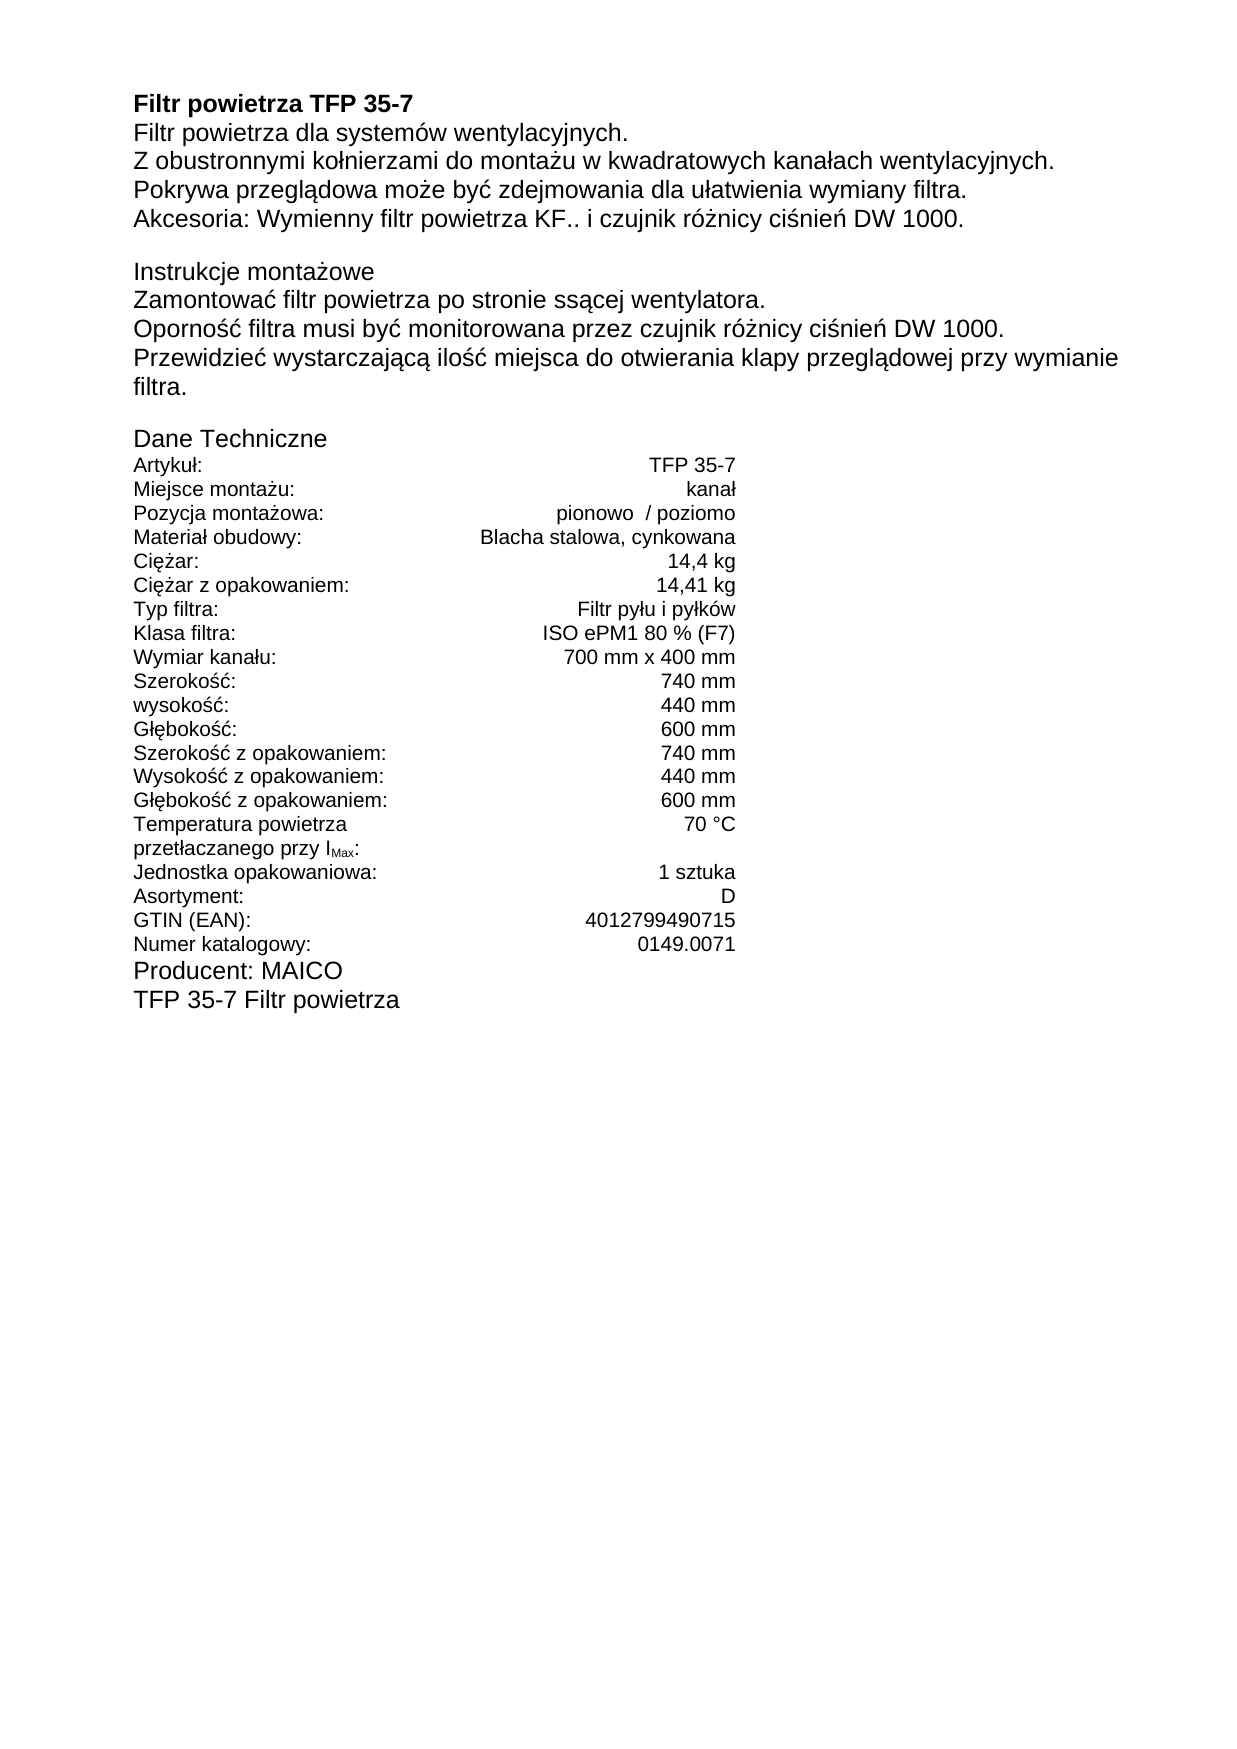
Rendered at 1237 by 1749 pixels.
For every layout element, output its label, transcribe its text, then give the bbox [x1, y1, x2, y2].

text Filtr powietrza TFP 35-7 [133, 89, 1148, 117]
text Zamontować filtr powietrza po stronie ssącej wentylatora. [133, 285, 1148, 314]
text Dane Techniczne [133, 424, 1148, 453]
table_cell 700 mm x 400 mm [434, 645, 747, 668]
text Producent: MAICO [133, 956, 1148, 985]
table_cell Jednostka opakowaniowa: [122, 860, 434, 884]
table_cell Głębokość: [122, 716, 434, 740]
table_cell Miejsce montażu: [122, 477, 434, 501]
table_cell Głębokość z opakowaniem: [122, 788, 434, 812]
table_cell 14,41 kg [434, 573, 747, 597]
table_cell Wymiar kanału: [122, 645, 434, 668]
table_cell Temperatura powietrza przetłaczanego przy IMax: [122, 812, 434, 860]
table_cell Materiał obudowy: [122, 525, 434, 549]
table_cell Blacha stalowa, cynkowana [434, 525, 747, 549]
table_cell 0149.0071 [434, 932, 747, 956]
table_cell wysokość: [122, 693, 434, 716]
table_cell 4012799490715 [434, 908, 747, 932]
text Przewidzieć wystarczającą ilość miejsca do otwierania klapy przeglądowej przy wymianie filtra. [133, 343, 1148, 400]
text Z obustronnymi kołnierzami do montażu w kwadratowych kanałach wentylacyjnych. [133, 146, 1148, 175]
table_cell Typ filtra: [122, 597, 434, 621]
table_cell Filtr pyłu i pyłków [434, 597, 747, 621]
table_cell 14,4 kg [434, 549, 747, 573]
table_cell Ciężar: [122, 549, 434, 573]
table_cell 1 sztuka [434, 860, 747, 884]
table_cell D [434, 884, 747, 908]
table_header TFP 35-7 [434, 453, 747, 477]
table_cell 600 mm [434, 788, 747, 812]
table_cell Numer katalogowy: [122, 932, 434, 956]
table_cell 600 mm [434, 716, 747, 740]
table_cell 440 mm [434, 764, 747, 788]
table_cell GTIN (EAN): [122, 908, 434, 932]
text Oporność filtra musi być monitorowana przez czujnik różnicy ciśnień DW 1000. [133, 314, 1148, 343]
table_cell 740 mm [434, 740, 747, 764]
table_cell 440 mm [434, 693, 747, 716]
table_cell 740 mm [434, 669, 747, 692]
table_cell kanał [434, 477, 747, 501]
text Pokrywa przeglądowa może być zdejmowania dla ułatwienia wymiany filtra. [133, 175, 1148, 204]
text Instrukcje montażowe [133, 256, 1148, 285]
table_cell Pozycja montażowa: [122, 501, 434, 525]
text Akcesoria: Wymienny filtr powietrza KF.. i czujnik różnicy ciśnień DW 1000. [133, 204, 1148, 232]
table_cell pionowo / poziomo [434, 501, 747, 525]
text TFP 35-7 Filtr powietrza [133, 985, 1148, 1013]
table_cell ISO ePM1 80 % (F7) [434, 621, 747, 644]
table_cell Szerokość: [122, 669, 434, 692]
table_cell Szerokość z opakowaniem: [122, 740, 434, 764]
table_cell Klasa filtra: [122, 621, 434, 644]
table_cell Ciężar z opakowaniem: [122, 573, 434, 597]
table_cell Asortyment: [122, 884, 434, 908]
table_header Artykuł: [122, 453, 434, 477]
table_cell Wysokość z opakowaniem: [122, 764, 434, 788]
table_cell 70 °C [434, 812, 747, 860]
text Filtr powietrza dla systemów wentylacyjnych. [133, 117, 1148, 146]
